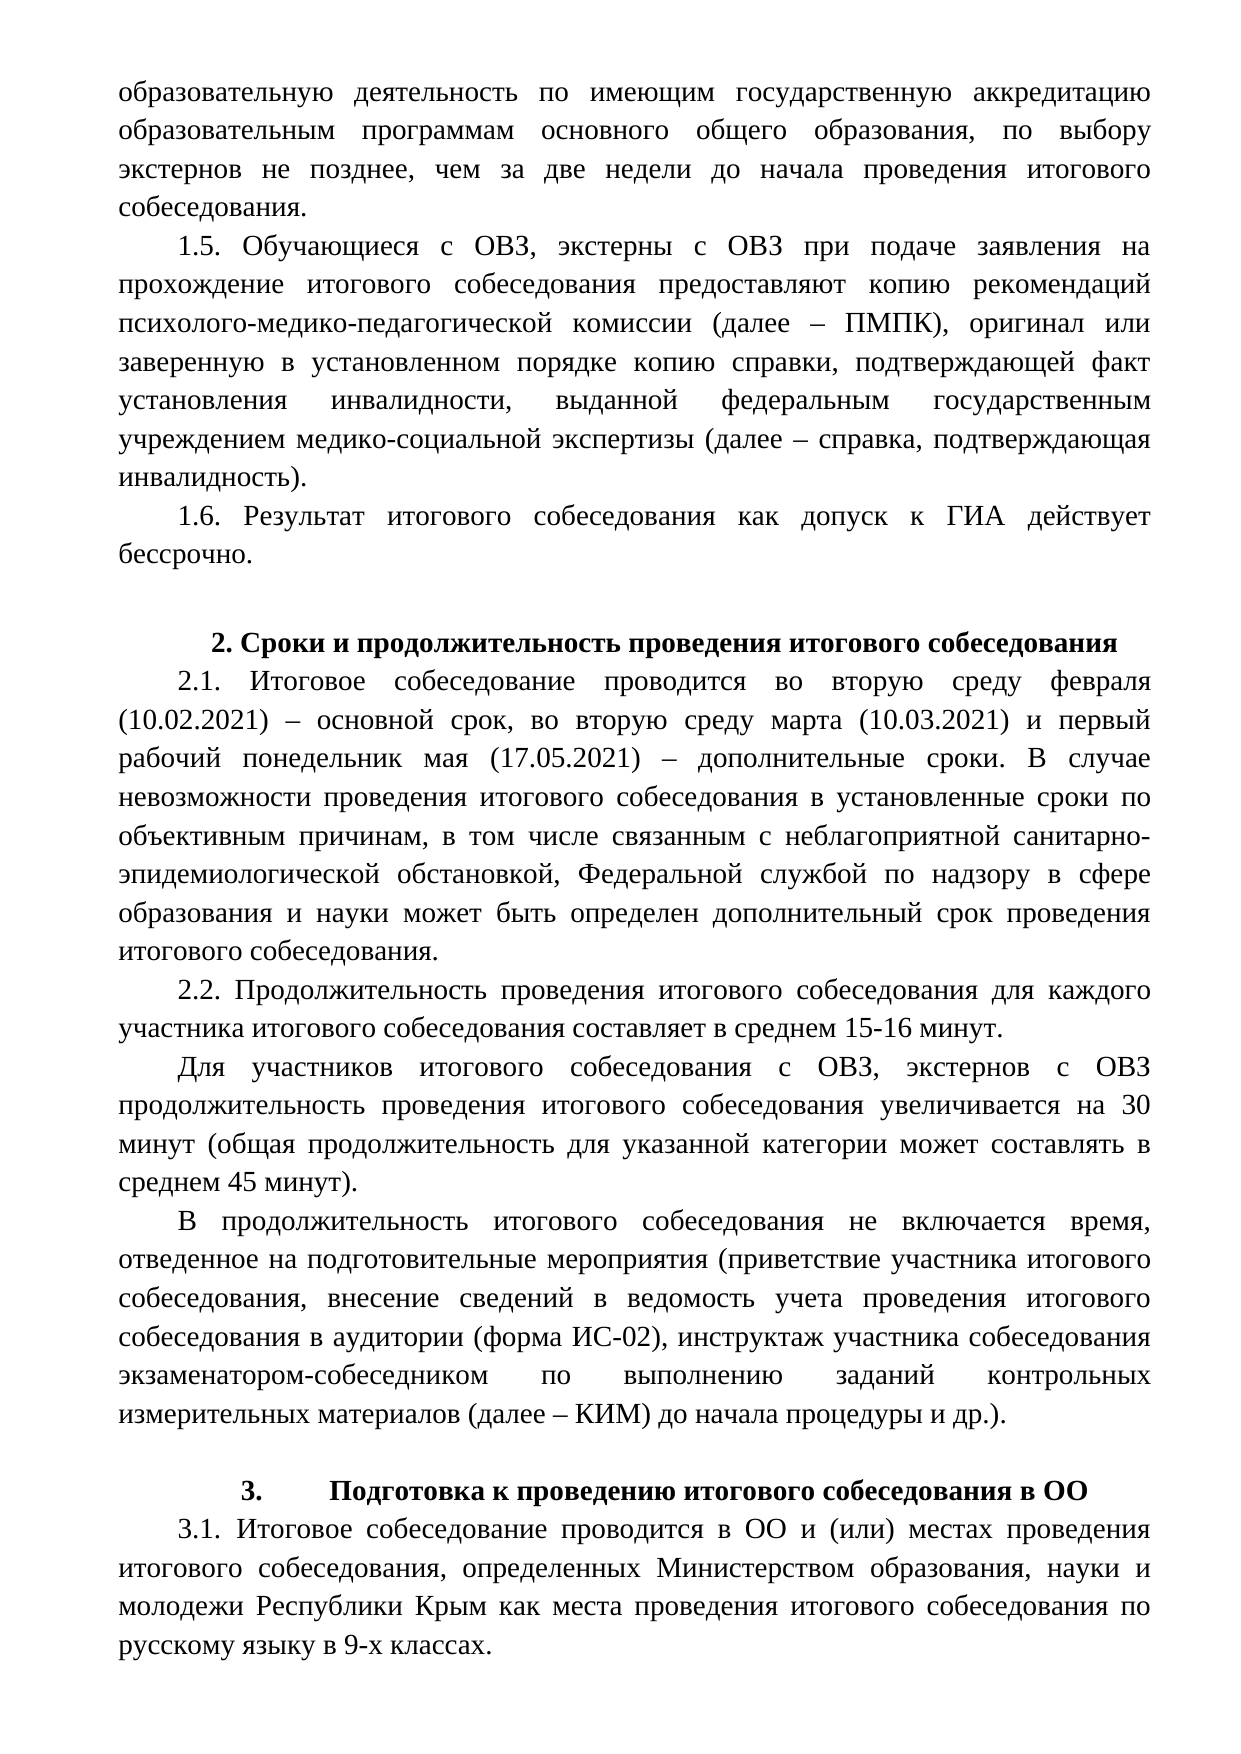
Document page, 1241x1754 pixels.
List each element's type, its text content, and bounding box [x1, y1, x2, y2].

text 1.6. Результат итогового собеседования как допуск к ГИА действует бессрочно. [118, 498, 1152, 570]
text В продолжительность итогового собеседования не включается время, отведенное на подготовительные мероприятия (приветствие участника итогового собеседования, внесение сведений в ведомость учета проведения итогового собеседования в аудитории (форма ИС-02), инструктаж участника собеседования экзаменатором-собеседником по выполнению заданий контрольных измерительных материалов (далее – КИМ) до начала процедуры и др.). [118, 1203, 1152, 1429]
list Подготовка к проведению итогового собеседования в ОО [118, 1473, 1152, 1506]
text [118, 74, 1152, 223]
text 2.1. Итоговое собеседование проводится во вторую среду февраля (10.02.2021) – основной срок, во вторую среду марта (10.03.2021) и первый рабочий понедельник мая (17.05.2021) – дополнительные сроки. В случае невозможности проведения итогового собеседования в установленные сроки по объективным причинам, в том числе связанным с неблагоприятной санитарно-эпидемиологической обстановкой, Федеральной службой по надзору в сфере образования и науки может быть определен дополнительный срок проведения итогового собеседования. [118, 663, 1152, 967]
text Для участников итогового собеседования с ОВЗ, экстернов с ОВЗ продолжительность проведения итогового собеседования увеличивается на 30 минут (общая продолжительность для указанной категории может составлять в среднем 45 минут). [118, 1049, 1152, 1198]
text 1.5. Обучающиеся с ОВЗ, экстерны с ОВЗ при подаче заявления на прохождение итогового собеседования предоставляют копию рекомендаций психолого-медико-педагогической комиссии (далее – ПМПК), оригинал или заверенную в установленном порядке копию справки, подтверждающей факт установления инвалидности, выданной федеральным государственным учреждением медико-социальной экспертизы (далее – справка, подтверждающая инвалидность). [118, 228, 1152, 493]
subtitle 2. Сроки и продолжительность проведения итогового собеседования [118, 625, 1152, 658]
text 2.2. Продолжительность проведения итогового собеседования для каждого участника итогового собеседования составляет в среднем 15-16 минут. [118, 972, 1152, 1044]
list Итоговое собеседование проводится в ОО и (или) местах проведения итогового собеседования, определенных Министерством образования, науки и молодежи Республики Крым как места проведения итогового собеседования по русскому языку в 9-х классах. [118, 1511, 1152, 1661]
